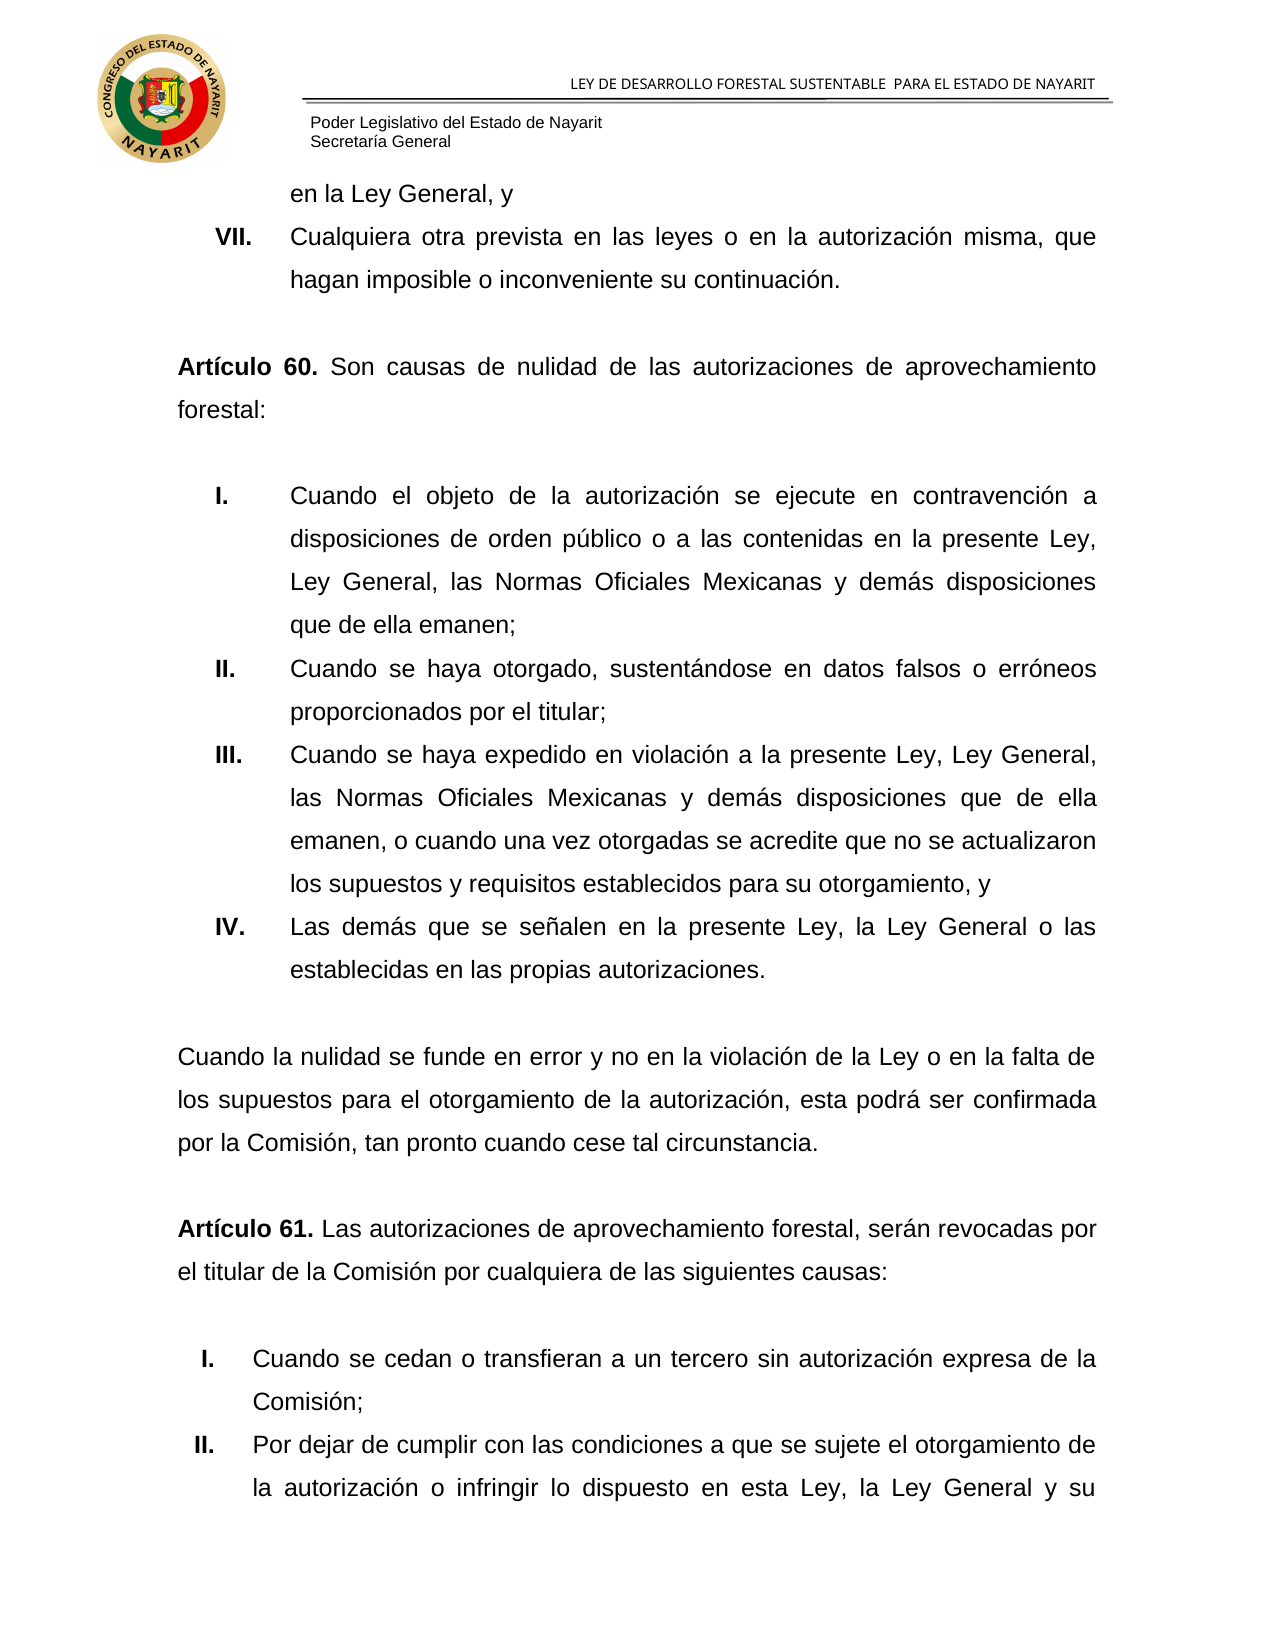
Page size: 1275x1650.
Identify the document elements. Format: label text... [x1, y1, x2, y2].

list Cuando el objeto de la autorización se ejecute en contravención a disposiciones de orden público o a las contenidas en la presente Ley, Ley General, las Normas Oficiales Mexicanas y demás disposiciones que de ella emanen; [215, 481, 1098, 639]
list Cualquiera otra prevista en las leyes o en la autorización misma, que hagan imposible o inconveniente su continuación. [215, 222, 1098, 294]
list Las demás que se señalen en la presente Ley, la Ley General o las establecidas en las propias autorizaciones. [215, 912, 1098, 984]
text Artículo 61. Las autorizaciones de aprovechamiento forestal, serán revocadas por el titular de la Comisión por cualquiera de las siguientes causas: [177, 1214, 1098, 1286]
picture [97, 34, 226, 163]
list Cuando se haya otorgado, sustentándose en datos falsos o erróneos proporcionados por el titular; [215, 653, 1098, 725]
list Cuando se cedan o transfieran a un tercero sin autorización expresa de la Comisión; [215, 1343, 1098, 1415]
list Cuando se haya expedido en violación a la presente Ley, Ley General, las Normas Oficiales Mexicanas y demás disposiciones que de ella emanen, o cuando una vez otorgadas se acredite que no se actualizaron los supuestos y requisitos establecidos para su otorgamiento, y [215, 740, 1098, 898]
text Cuando la nulidad se funde en error y no en la violación de la Ley o en la falta de los supuestos para el otorgamiento de la autorización, esta podrá ser confirmada por la Comisión, tan pronto cuando cese tal circunstancia. [177, 1042, 1098, 1157]
text Artículo 60. Son causas de nulidad de las autorizaciones de aprovechamiento forestal: [177, 352, 1098, 423]
